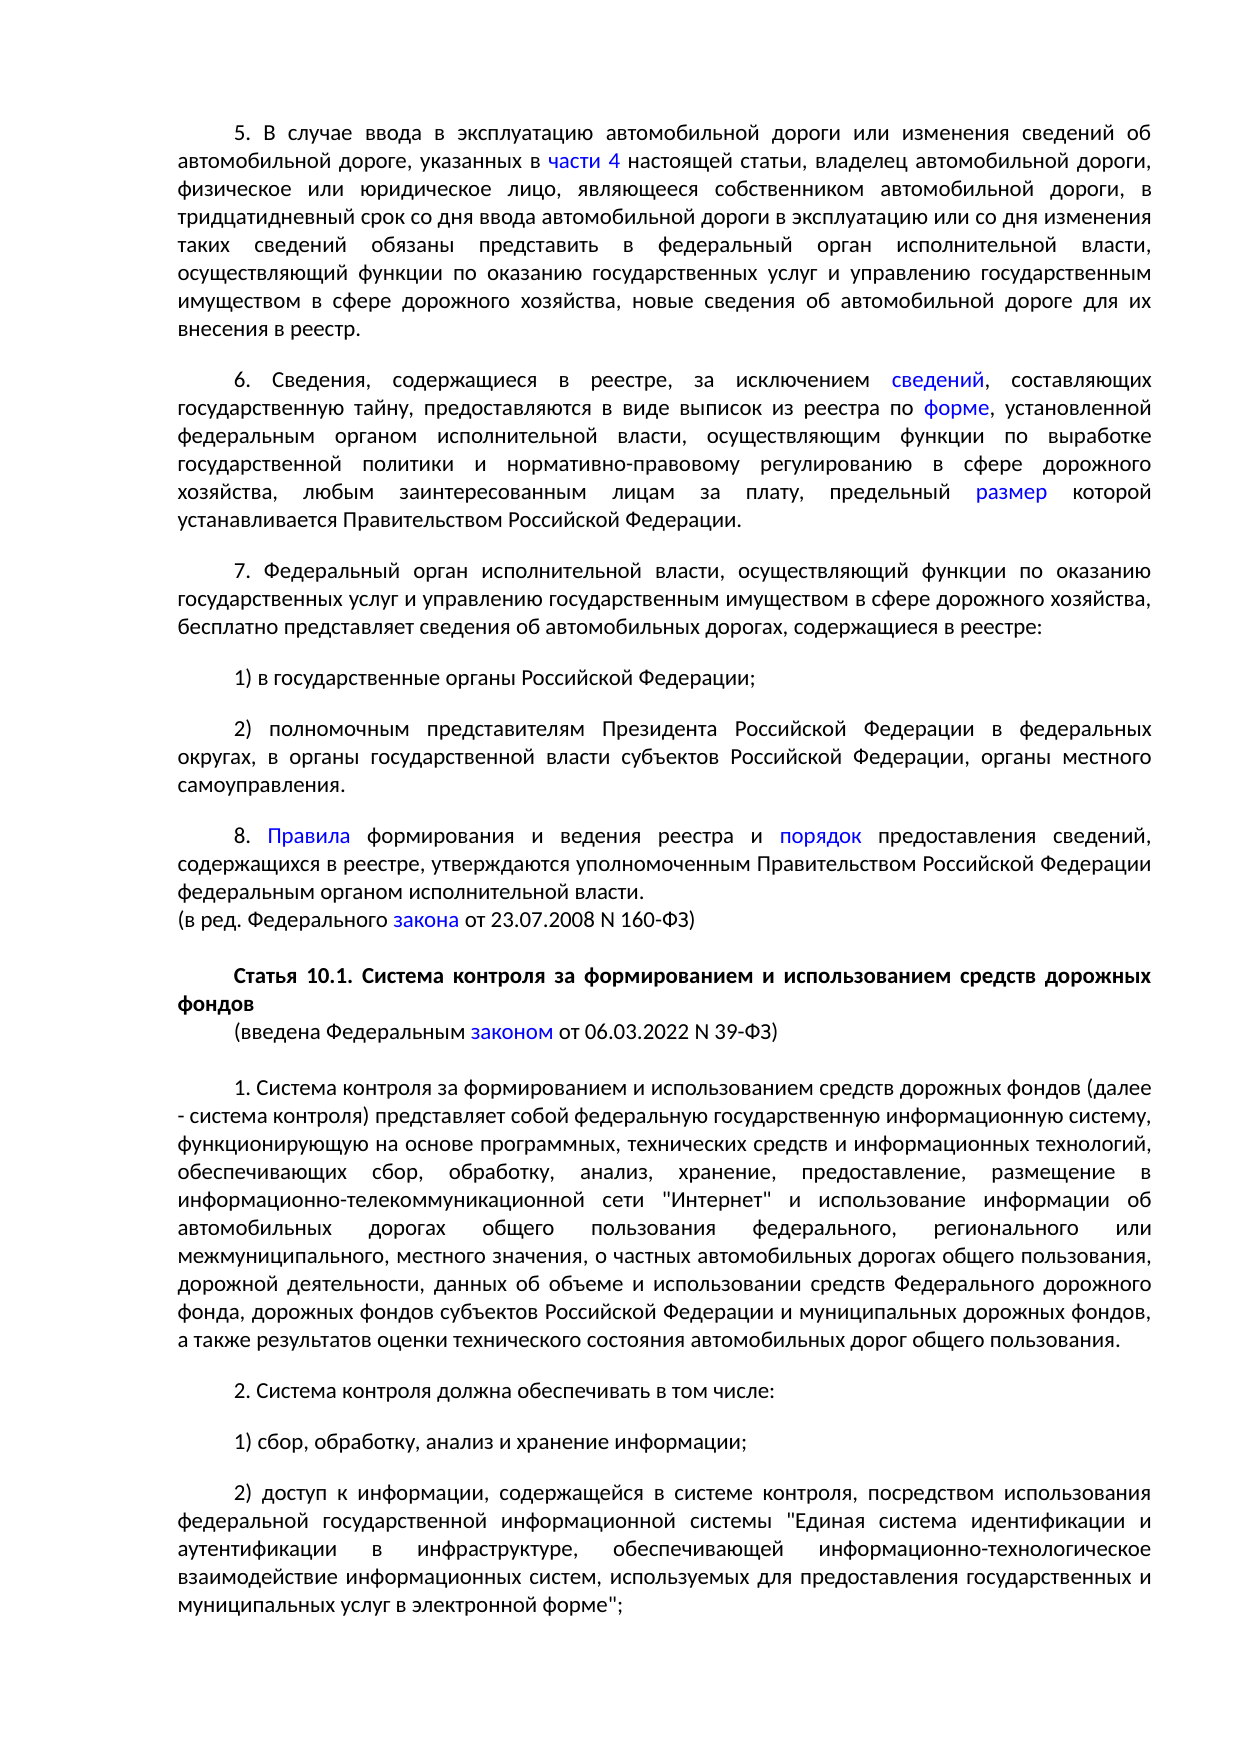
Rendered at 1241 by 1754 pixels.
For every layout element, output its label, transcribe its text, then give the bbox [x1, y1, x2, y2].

text (введена Федеральным законом от 06.03.2022 N 39-ФЗ) [177, 1017, 1152, 1045]
text 2) доступ к информации, содержащейся в системе контроля, посредством использования федеральной государственной информационной системы "Единая система идентификации и аутентификации в инфраструктуре, обеспечивающей информационно-технологическое взаимодействие информационных систем, используемых для предоставления государственных и муниципальных услуг в электронной форме"; [177, 1478, 1152, 1618]
text 1) в государственные органы Российской Федерации; [177, 663, 1152, 691]
title Статья 10.1. Система контроля за формированием и использованием средств дорожных фондов [177, 961, 1152, 1017]
text 1) сбор, обработку, анализ и хранение информации; [177, 1427, 1152, 1455]
text 2) полномочным представителям Президента Российской Федерации в федеральных округах, в органы государственной власти субъектов Российской Федерации, органы местного самоуправления. [177, 714, 1152, 798]
text 5. В случае ввода в эксплуатацию автомобильной дороги или изменения сведений об автомобильной дороге, указанных в части 4 настоящей статьи, владелец автомобильной дороги, физическое или юридическое лицо, являющееся собственником автомобильной дороги, в тридцатидневный срок со дня ввода автомобильной дороги в эксплуатацию или со дня изменения таких сведений обязаны представить в федеральный орган исполнительной власти, осуществляющий функции по оказанию государственных услуг и управлению государственным имуществом в сфере дорожного хозяйства, новые сведения об автомобильной дороге для их внесения в реестр. [177, 118, 1152, 342]
text 1. Система контроля за формированием и использованием средств дорожных фондов (далее - система контроля) представляет собой федеральную государственную информационную систему, функционирующую на основе программных, технических средств и информационных технологий, обеспечивающих сбор, обработку, анализ, хранение, предоставление, размещение в информационно-телекоммуникационной сети "Интернет" и использование информации об автомобильных дорогах общего пользования федерального, регионального или межмуниципального, местного значения, о частных автомобильных дорогах общего пользования, дорожной деятельности, данных об объеме и использовании средств Федерального дорожного фонда, дорожных фондов субъектов Российской Федерации и муниципальных дорожных фондов, а также результатов оценки технического состояния автомобильных дорог общего пользования. [177, 1073, 1152, 1353]
text 2. Система контроля должна обеспечивать в том числе: [177, 1376, 1152, 1404]
text 8. Правила формирования и ведения реестра и порядок предоставления сведений, содержащихся в реестре, утверждаются уполномоченным Правительством Российской Федерации федеральным органом исполнительной власти. [177, 821, 1152, 905]
text 7. Федеральный орган исполнительной власти, осуществляющий функции по оказанию государственных услуг и управлению государственным имуществом в сфере дорожного хозяйства, бесплатно представляет сведения об автомобильных дорогах, содержащиеся в реестре: [177, 556, 1152, 640]
text 6. Сведения, содержащиеся в реестре, за исключением сведений, составляющих государственную тайну, предоставляются в виде выписок из реестра по форме, установленной федеральным органом исполнительной власти, осуществляющим функции по выработке государственной политики и нормативно-правовому регулированию в сфере дорожного хозяйства, любым заинтересованным лицам за плату, предельный размер которой устанавливается Правительством Российской Федерации. [177, 365, 1152, 533]
text (в ред. Федерального закона от 23.07.2008 N 160-ФЗ) [177, 905, 1152, 933]
